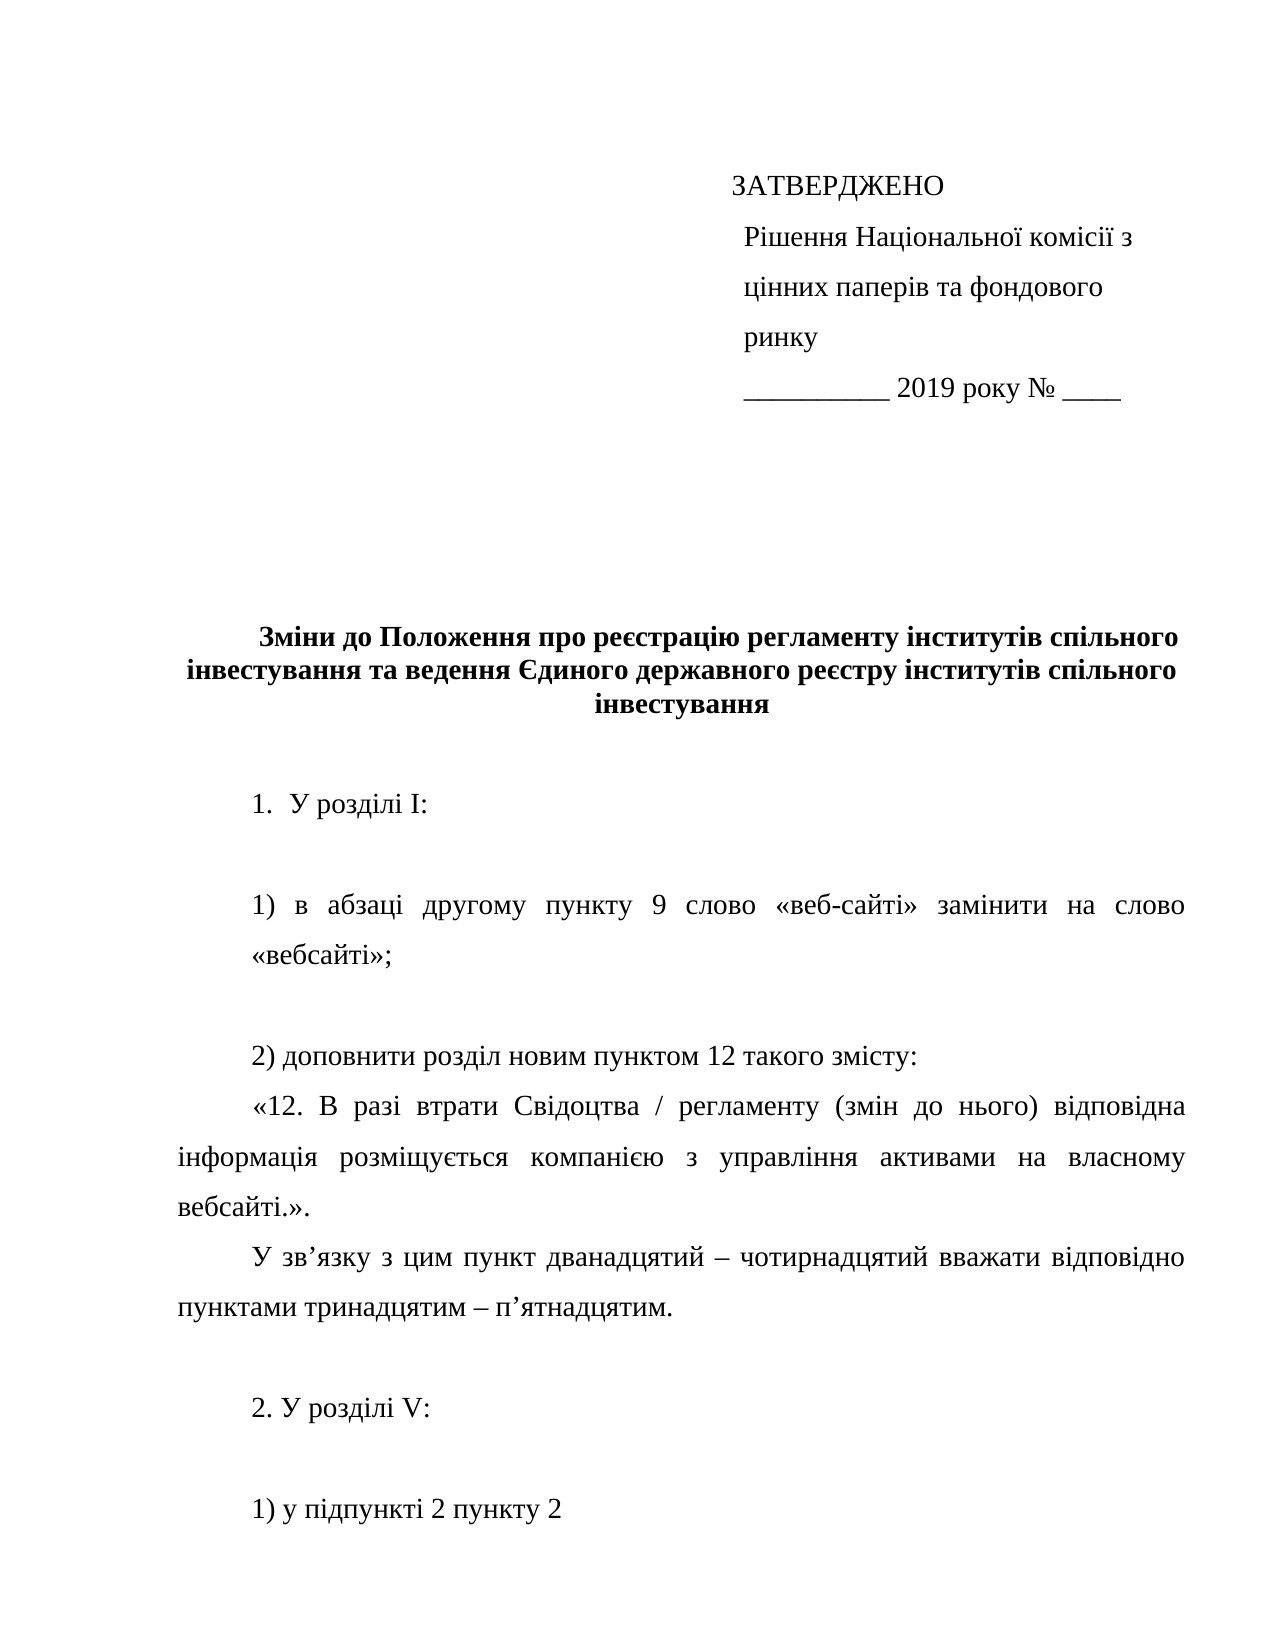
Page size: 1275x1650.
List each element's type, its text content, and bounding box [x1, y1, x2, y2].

list У розділі І: [251, 786, 1186, 820]
text «12. В разі втрати Свідоцтва / регламенту (змін до нього) відповідна інформація розміщується компанією з управління активами на власному вебсайті.». [177, 1088, 1186, 1222]
text 1) в абзаці другому пункту 9 слово «веб-сайті» замінити на слово «вебсайті»; [251, 887, 1186, 971]
text ЗАТВЕРДЖЕНО [177, 168, 1186, 202]
table_header Рішення Національної комісії з цінних паперів та фондового ринку __________ 2019 року № ____ [732, 219, 1186, 417]
text Зміни до Положення про реєстрацію регламенту інститутів спільного інвестування та ведення Єдиного державного реєстру інститутів спільного інвестування [177, 619, 1186, 719]
text 2. У розділі V: [177, 1390, 1186, 1424]
text 1) у підпункті 2 пункту 2 [177, 1491, 1186, 1524]
text У зв’язку з цим пункт дванадцятий – чотирнадцятий вважати відповідно пунктами тринадцятим – п’ятнадцятим. [177, 1239, 1186, 1323]
text 2) доповнити розділ новим пунктом 12 такого змісту: [251, 1038, 1186, 1072]
